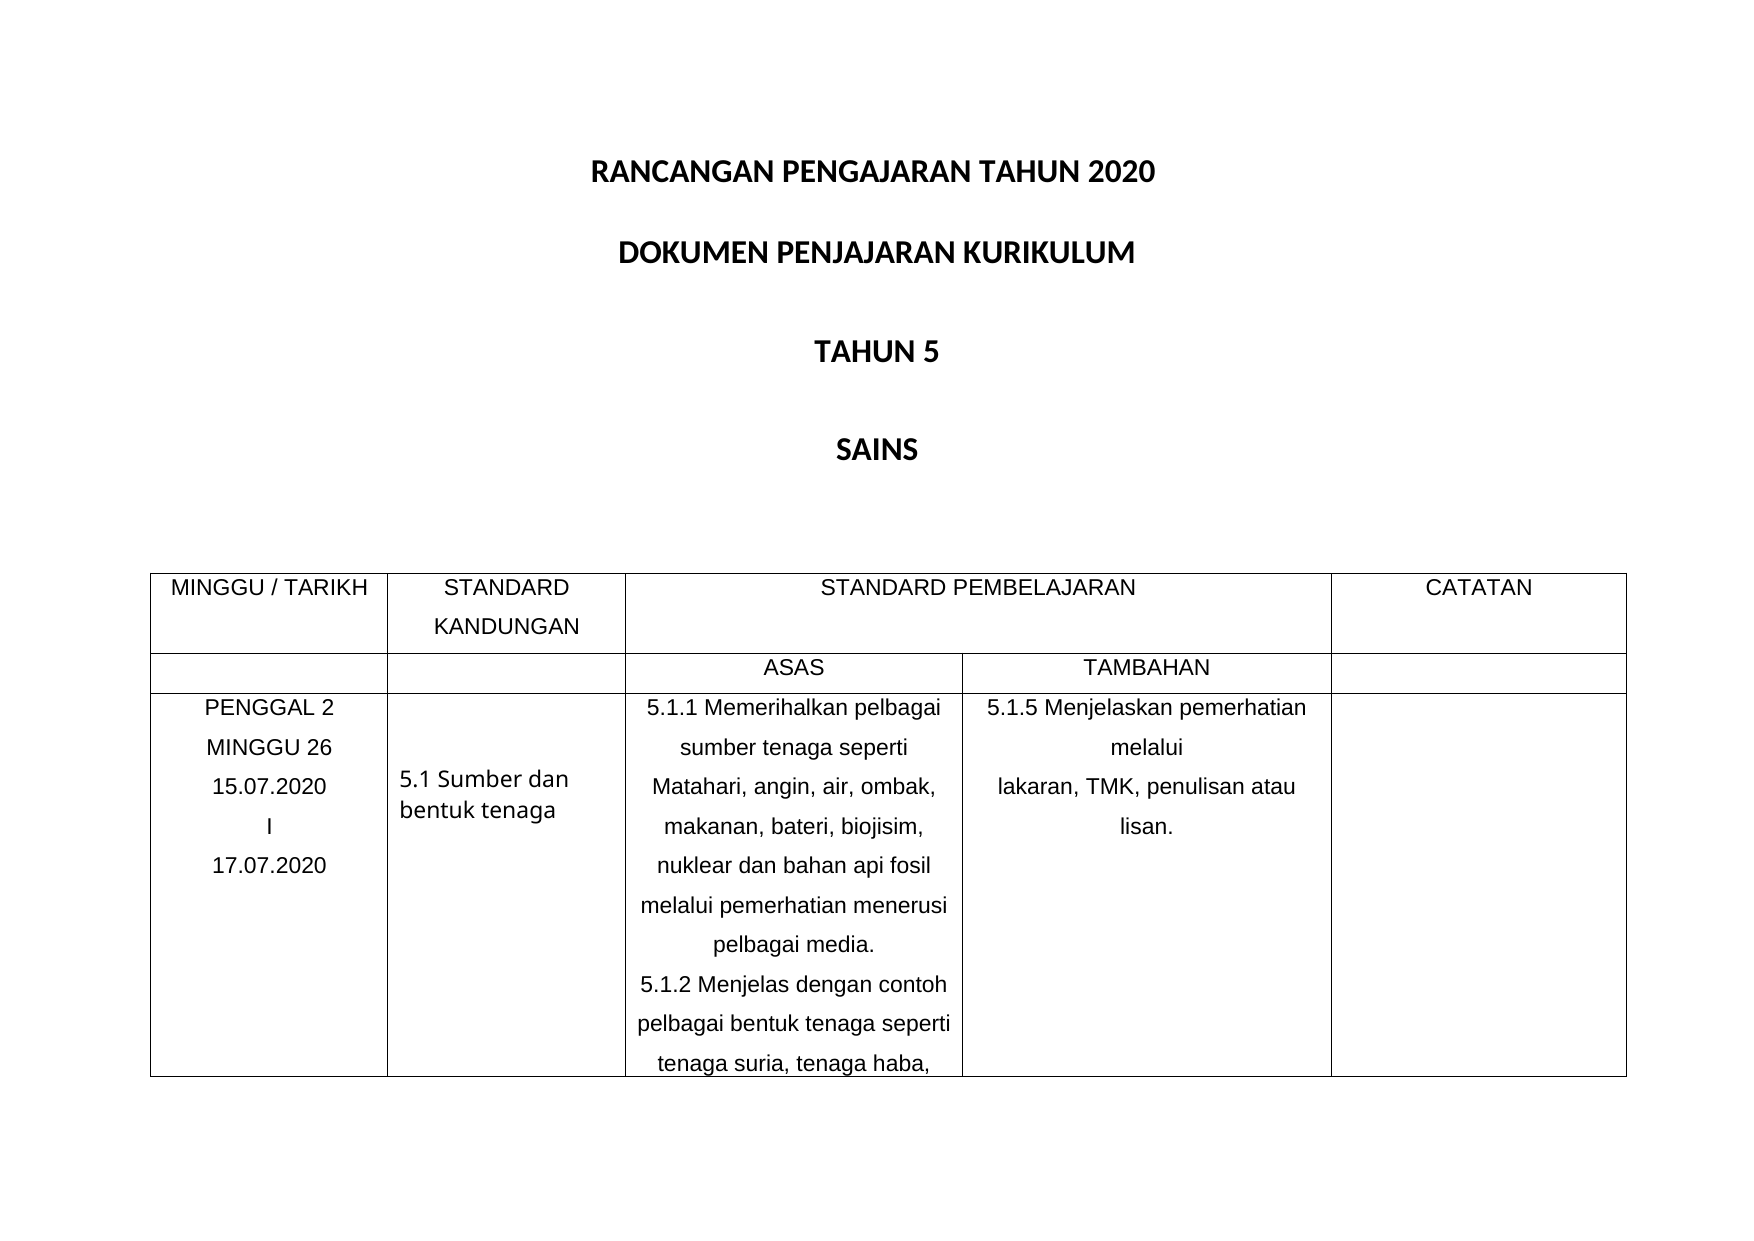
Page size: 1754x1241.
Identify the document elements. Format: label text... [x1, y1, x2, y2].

table_cell ASAS [626, 654, 962, 693]
table_cell TAMBAHAN [963, 654, 1331, 693]
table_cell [626, 694, 962, 1076]
text TAHUN 5 [150, 329, 1604, 370]
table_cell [388, 694, 625, 1076]
table_cell [151, 654, 387, 693]
table_header MINGGU / TARIKH [151, 574, 387, 653]
table_cell [388, 654, 625, 693]
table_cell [963, 694, 1331, 1076]
table_header CATATAN [1332, 574, 1626, 653]
table_cell [1332, 694, 1626, 1076]
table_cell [151, 694, 387, 1076]
table_header STANDARD PEMBELAJARAN [626, 574, 1331, 653]
text SAINS [150, 428, 1604, 468]
table_header STANDARD KANDUNGAN [388, 574, 625, 653]
text RANCANGAN PENGAJARAN TAHUN 2020 DOKUMEN PENJAJARAN KURIKULUM [150, 150, 1604, 272]
table_cell [1332, 654, 1626, 693]
